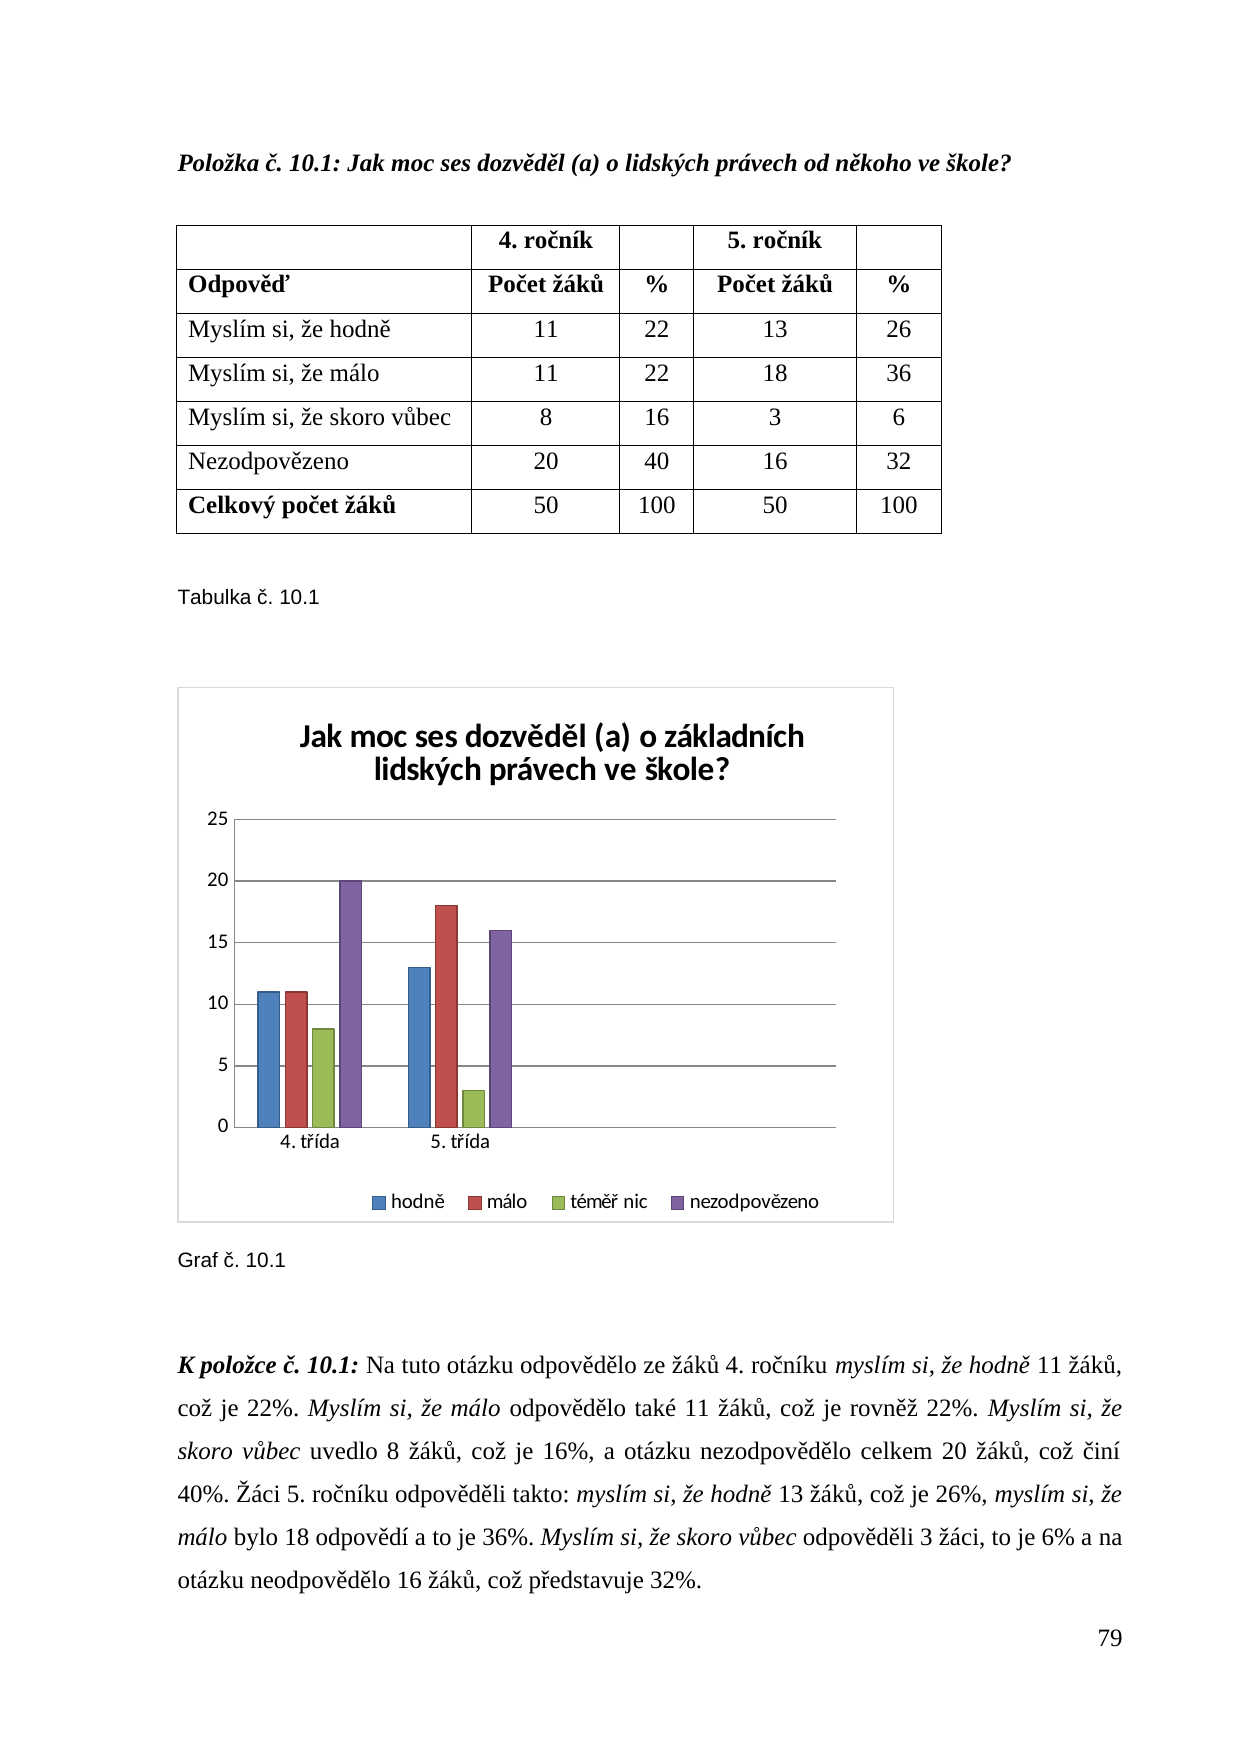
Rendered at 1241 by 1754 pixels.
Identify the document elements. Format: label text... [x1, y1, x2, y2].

table_cell 3 [694, 402, 856, 445]
table_header [177, 226, 471, 268]
table_cell 11 [472, 314, 619, 357]
table_cell Myslím si, že málo [177, 358, 471, 401]
table_cell 16 [694, 446, 856, 489]
table_cell 6 [857, 402, 941, 445]
table_cell 16 [620, 402, 693, 445]
table_cell Počet žáků [472, 270, 619, 313]
table_header 5. ročník [694, 226, 856, 268]
table_cell 22 [620, 358, 693, 401]
table_cell 100 [620, 490, 693, 533]
table_header 4. ročník [472, 226, 619, 268]
text Tabulka č. 10.1 [177, 584, 1122, 608]
table_cell Odpověď [177, 270, 471, 313]
table_header [857, 226, 941, 268]
text K položce č. 10.1: Na tuto otázku odpovědělo ze žáků 4. ročníku myslím si, že hodně 11 žáků, což je 22%. Myslím si, že málo odpovědělo také 11 žáků, což je rovněž 22%. Myslím si, že skoro vůbec uvedlo 8 žáků, což je 16%, a otázku nezodpovědělo celkem 20 žáků, což činí 40%. Žáci 5. ročníku odpověděli takto: myslím si, že hodně 13 žáků, což je 26%, myslím si, že málo bylo 18 odpovědí a to je 36%. Myslím si, že skoro vůbec odpověděli 3 žáci, to je 6% a na otázku neodpovědělo 16 žáků, což představuje 32%. [177, 1350, 1122, 1594]
table_cell 13 [694, 314, 856, 357]
table_cell 50 [472, 490, 619, 533]
table_cell 20 [472, 446, 619, 489]
table_header [620, 226, 693, 268]
text Položka č. 10.1: Jak moc ses dozvěděl (a) o lidských právech od někoho ve škole? [177, 148, 1122, 176]
table_cell Celkový počet žáků [177, 490, 471, 533]
table_cell Nezodpovězeno [177, 446, 471, 489]
table_cell % [857, 270, 941, 313]
table_cell 36 [857, 358, 941, 401]
table_cell 18 [694, 358, 856, 401]
table_cell 40 [620, 446, 693, 489]
table_cell 26 [857, 314, 941, 357]
table_cell Myslím si, že hodně [177, 314, 471, 357]
text Graf č. 10.1 [177, 1248, 1122, 1272]
table_cell % [620, 270, 693, 313]
table_cell 32 [857, 446, 941, 489]
table_cell 22 [620, 314, 693, 357]
table_cell 50 [694, 490, 856, 533]
table_cell 11 [472, 358, 619, 401]
table_cell 100 [857, 490, 941, 533]
table_cell 8 [472, 402, 619, 445]
table_cell Myslím si, že skoro vůbec [177, 402, 471, 445]
table_cell Počet žáků [694, 270, 856, 313]
